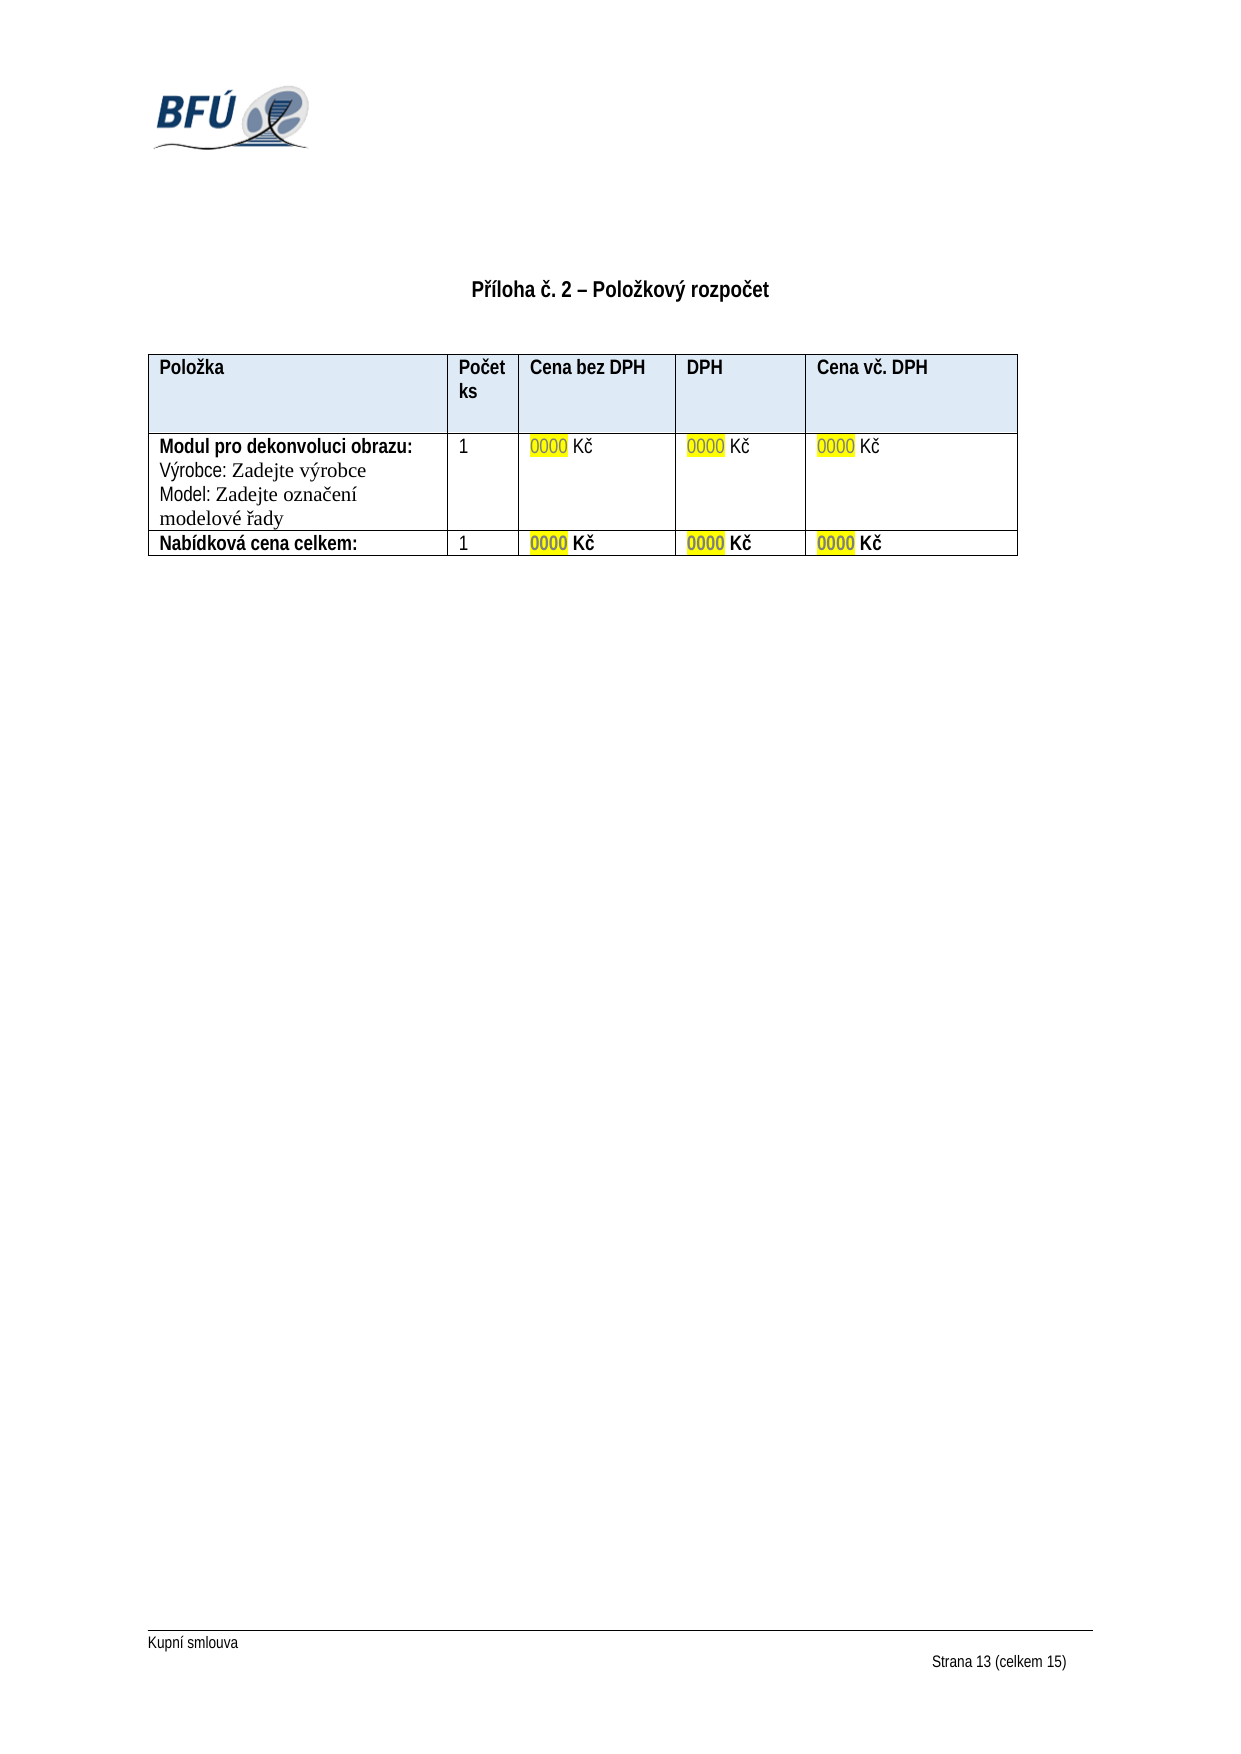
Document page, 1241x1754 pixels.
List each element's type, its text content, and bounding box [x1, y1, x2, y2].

table_header Cena bez DPH [519, 355, 675, 432]
table_cell Kč [855, 531, 1017, 555]
table_header Položka [149, 355, 447, 432]
picture [147, 82, 318, 156]
table_cell Kč [725, 531, 805, 555]
table_cell Modul pro dekonvoluci obrazu: Výrobce: Model: [149, 434, 447, 530]
table_cell Kč [568, 531, 675, 555]
table_cell 1 [448, 434, 518, 530]
table_cell Kč [676, 434, 805, 530]
table_cell Nabídková cena celkem: [149, 531, 447, 555]
table_cell Kč [519, 434, 675, 530]
table_cell 1 [448, 531, 518, 555]
table_header DPH [676, 355, 805, 432]
table_header Cena vč. DPH [806, 355, 1017, 432]
text Příloha č. 2 – Položkový rozpočet [148, 276, 1093, 303]
table_header Počet ks [448, 355, 518, 432]
table_cell Kč [806, 434, 1017, 530]
